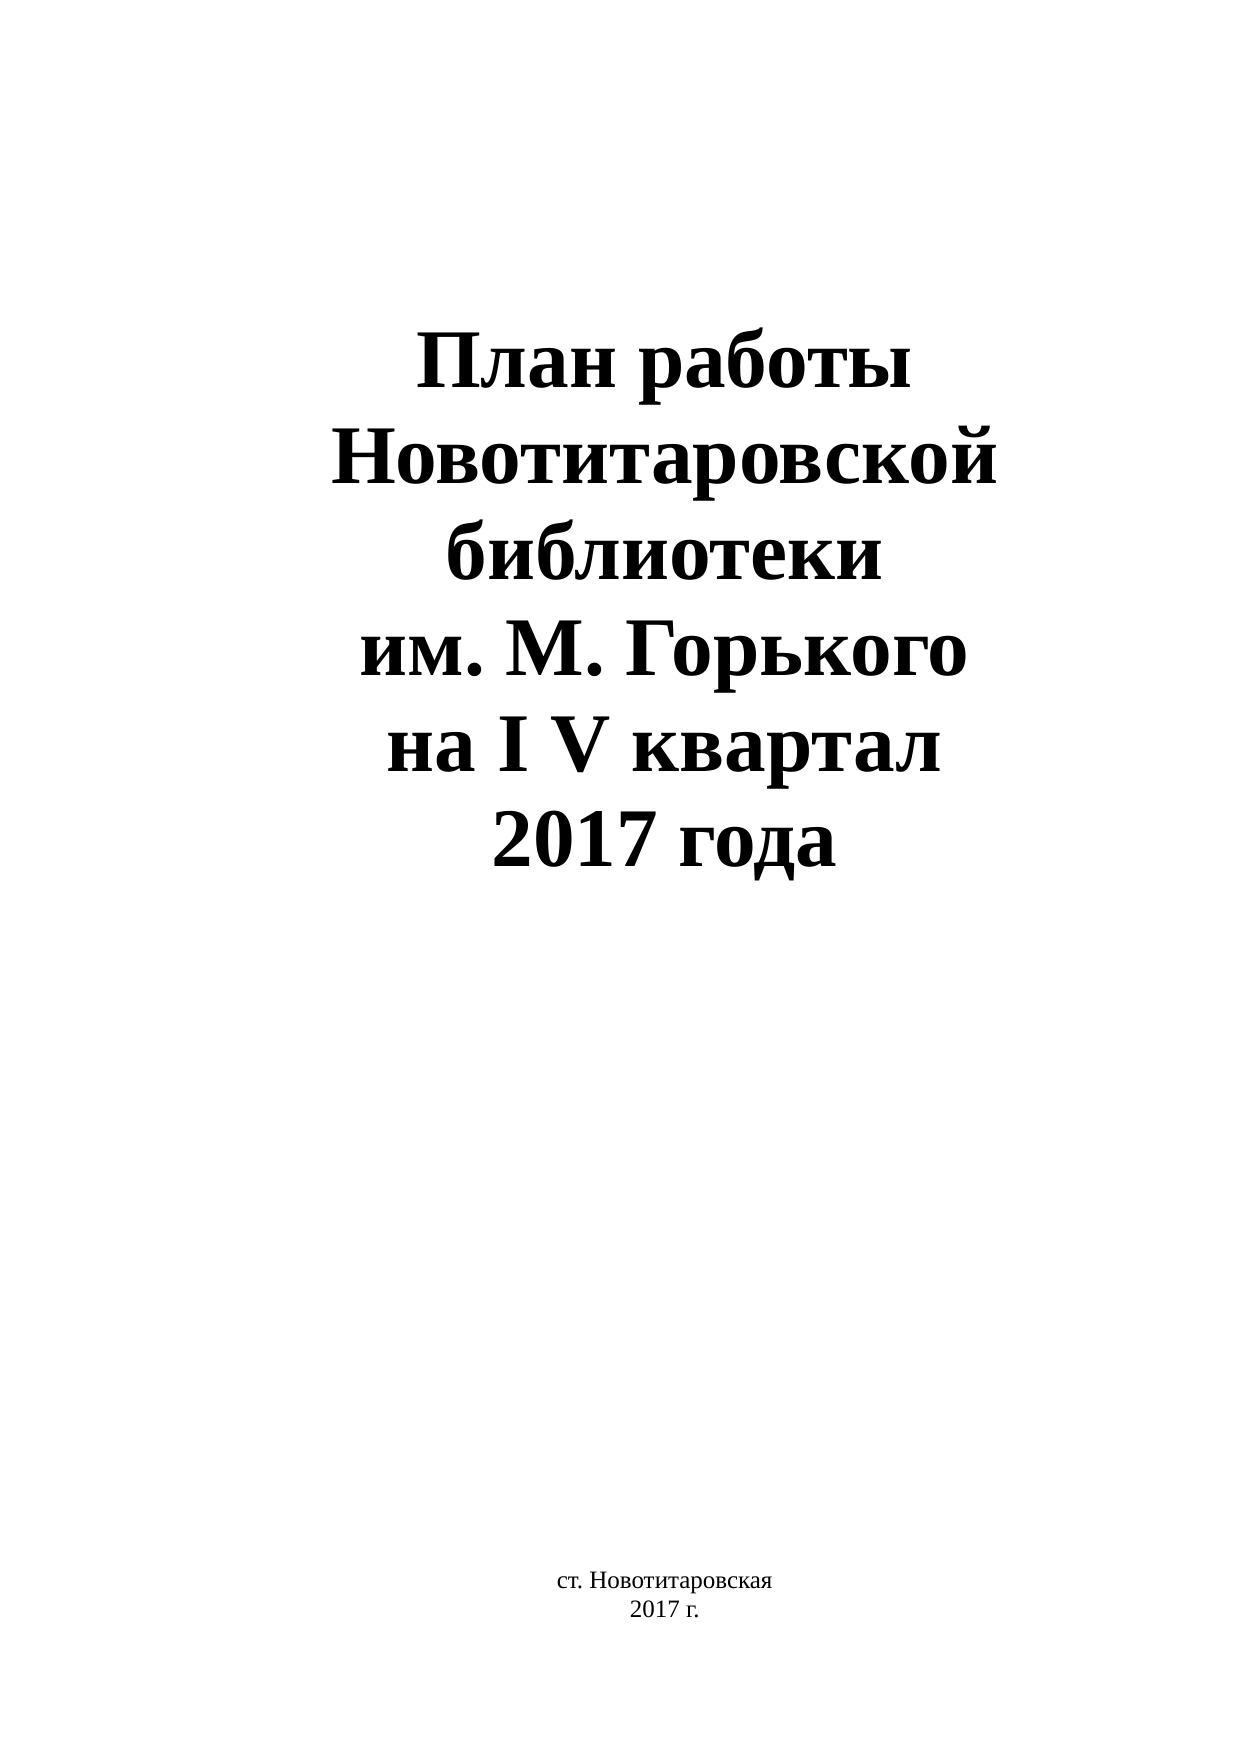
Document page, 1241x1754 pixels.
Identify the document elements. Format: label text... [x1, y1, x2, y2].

text на I V квартал [177, 693, 1152, 789]
text План работы [177, 310, 1152, 406]
text им. М. Горького [177, 597, 1152, 693]
text Новотитаровской библиотеки [177, 406, 1152, 597]
text . [177, 1594, 1152, 1623]
text 2017 года [177, 789, 1152, 885]
text ст. Новотитаровская [177, 1565, 1152, 1594]
